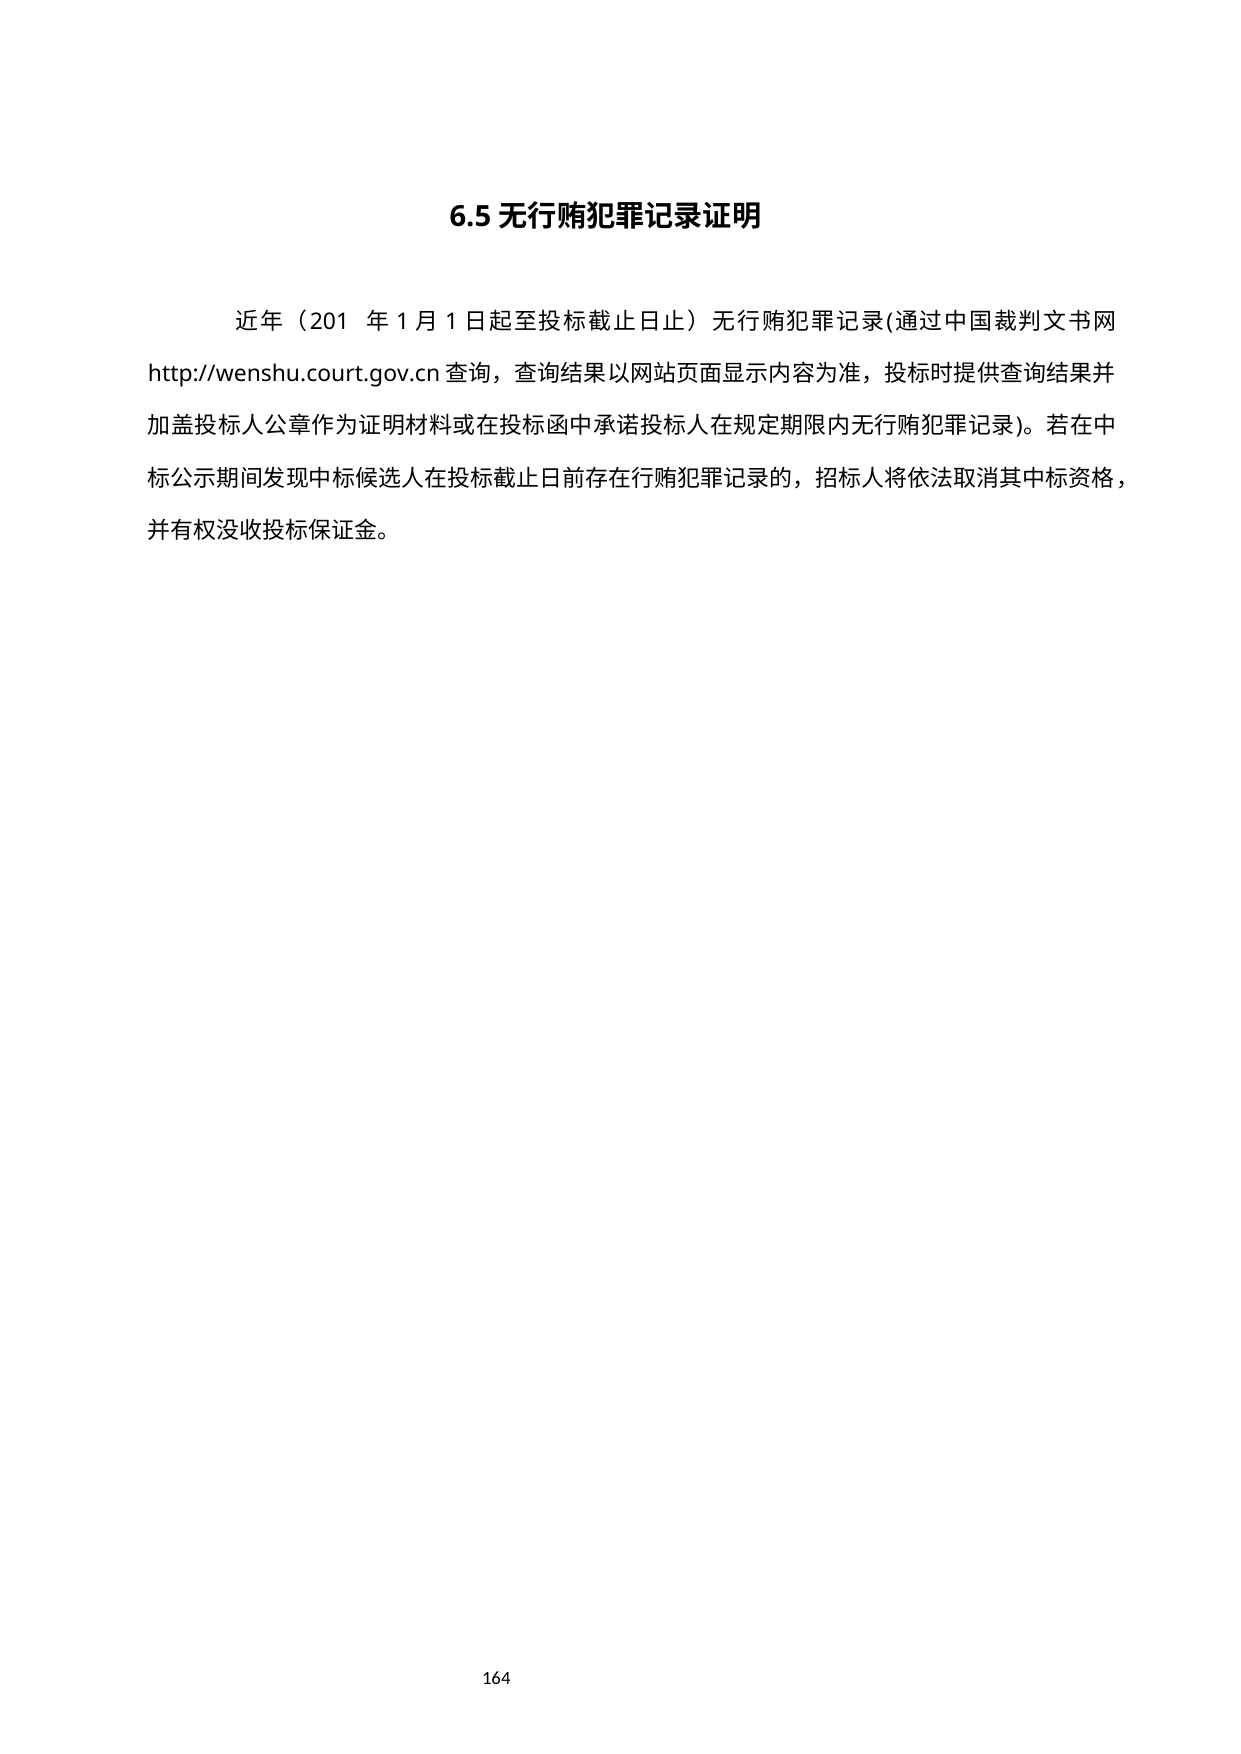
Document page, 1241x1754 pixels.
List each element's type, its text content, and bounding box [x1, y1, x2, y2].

text 近年（201 年1月1日起至投标截止日止）无行贿犯罪记录(通过中国裁判文书网http://wenshu.court.gov.cn查询，查询结果以网站页面显示内容为准，投标时提供查询结果并加盖投标人公章作为证明材料或在投标函中承诺投标人在规定期限内无行贿犯罪记录)。若在中标公示期间发现中标候选人在投标截止日前存在行贿犯罪记录的，招标人将依法取消其中标资格，并有权没收投标保证金。 [148, 301, 1116, 545]
text 6.5 无行贿犯罪记录证明 [92, 192, 1118, 234]
